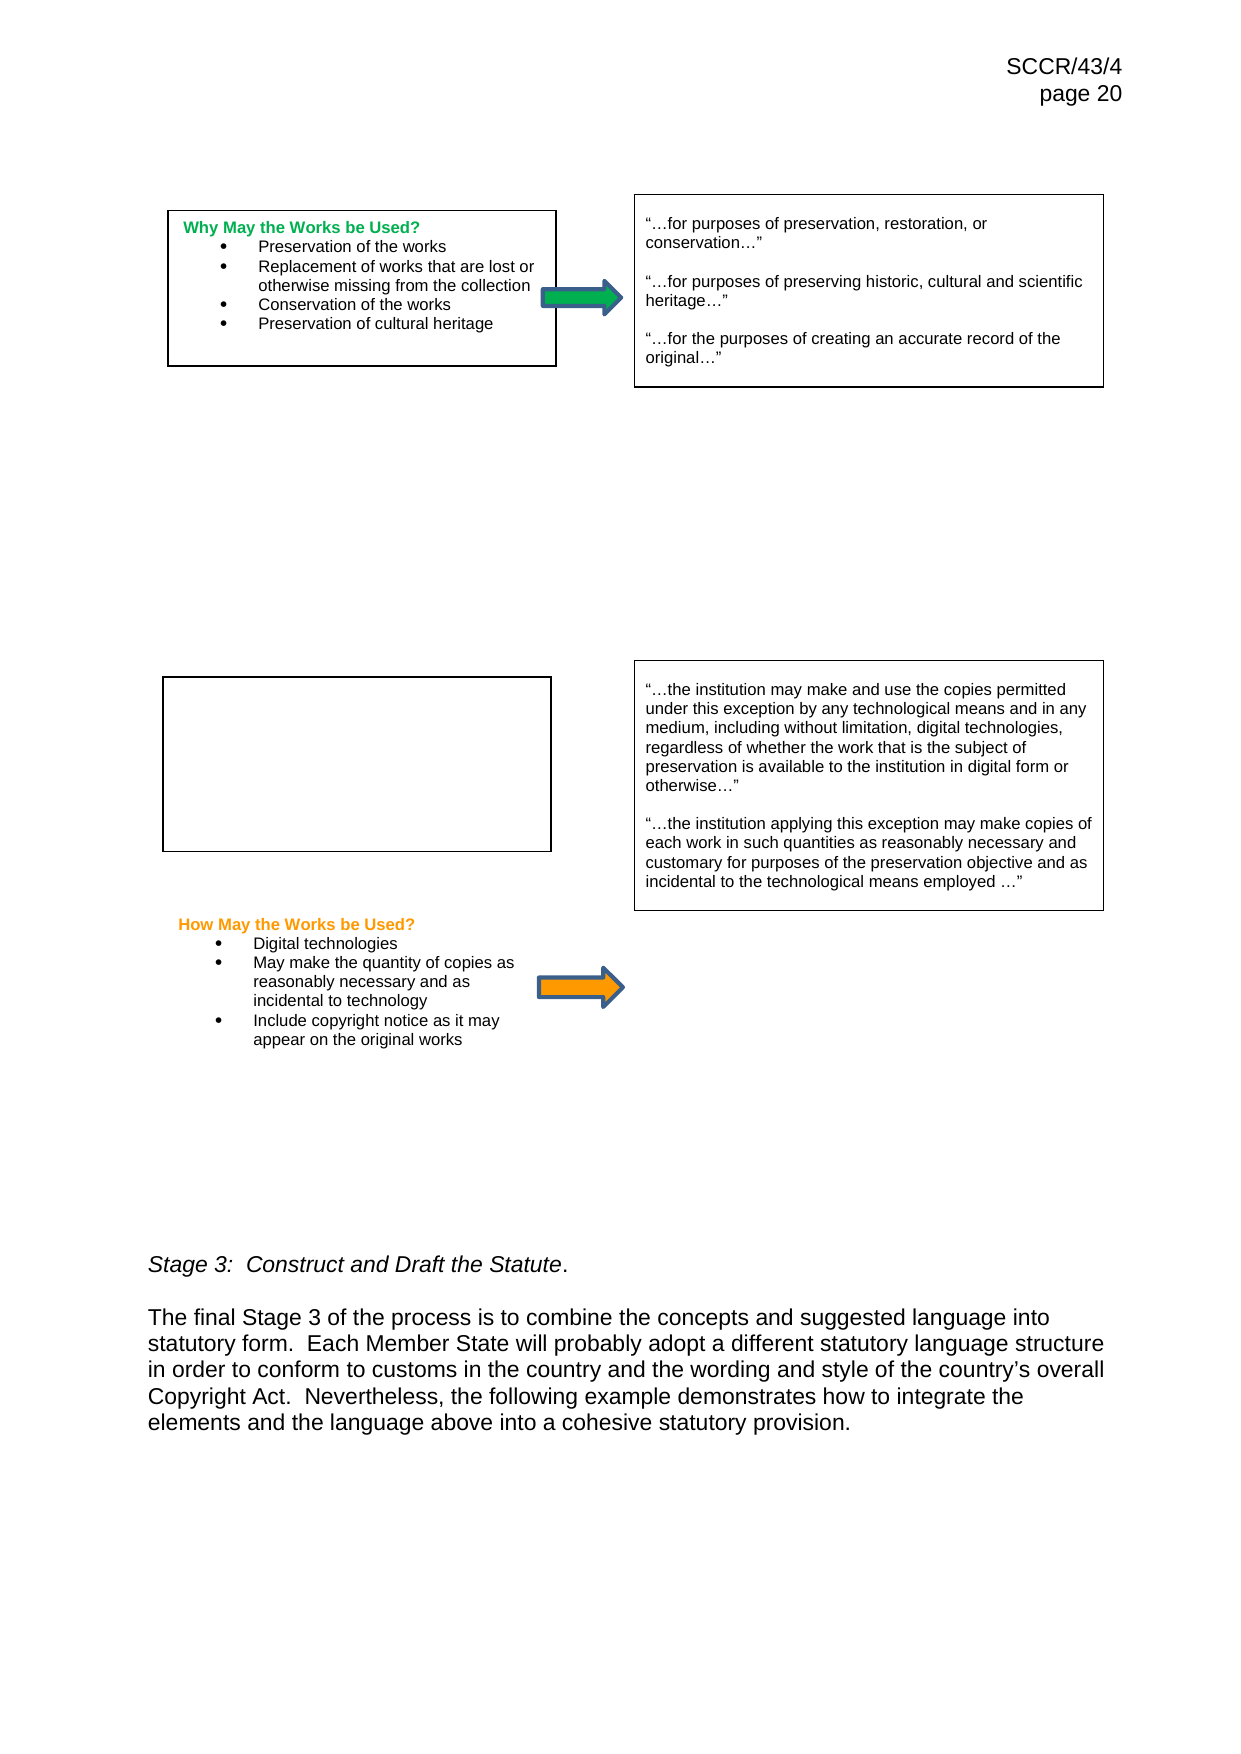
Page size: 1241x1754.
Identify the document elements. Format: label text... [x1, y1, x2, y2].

table_header “…the institution may make and use the copies permitted under this exception by any technological means and in any medium, including without limitation, digital technologies, regardless of whether the work that is the subject of preservation is available to the institution in digital form or otherwise…” “…the institution applying this exception may make copies of each work in such quantities as reasonably necessary and customary for purposes of the preservation objective and as incidental to the technological means employed …” [635, 661, 1103, 910]
text The final Stage 3 of the process is to combine the concepts and suggested language into statutory form. Each Member State will probably adopt a different statutory language structure in order to conform to customs in the country and the wording and style of the country’s overall Copyright Act. Nevertheless, the following example demonstrates how to integrate the elements and the language above into a cohesive statutory provision. [148, 1304, 1122, 1436]
text Stage 3: Construct and Draft the Statute. [148, 1251, 1122, 1277]
table_header “…for purposes of preservation, restoration, or conservation…” “…for purposes of preserving historic, cultural and scientific heritage…” “…for the purposes of creating an accurate record of the original…” [635, 195, 1103, 386]
